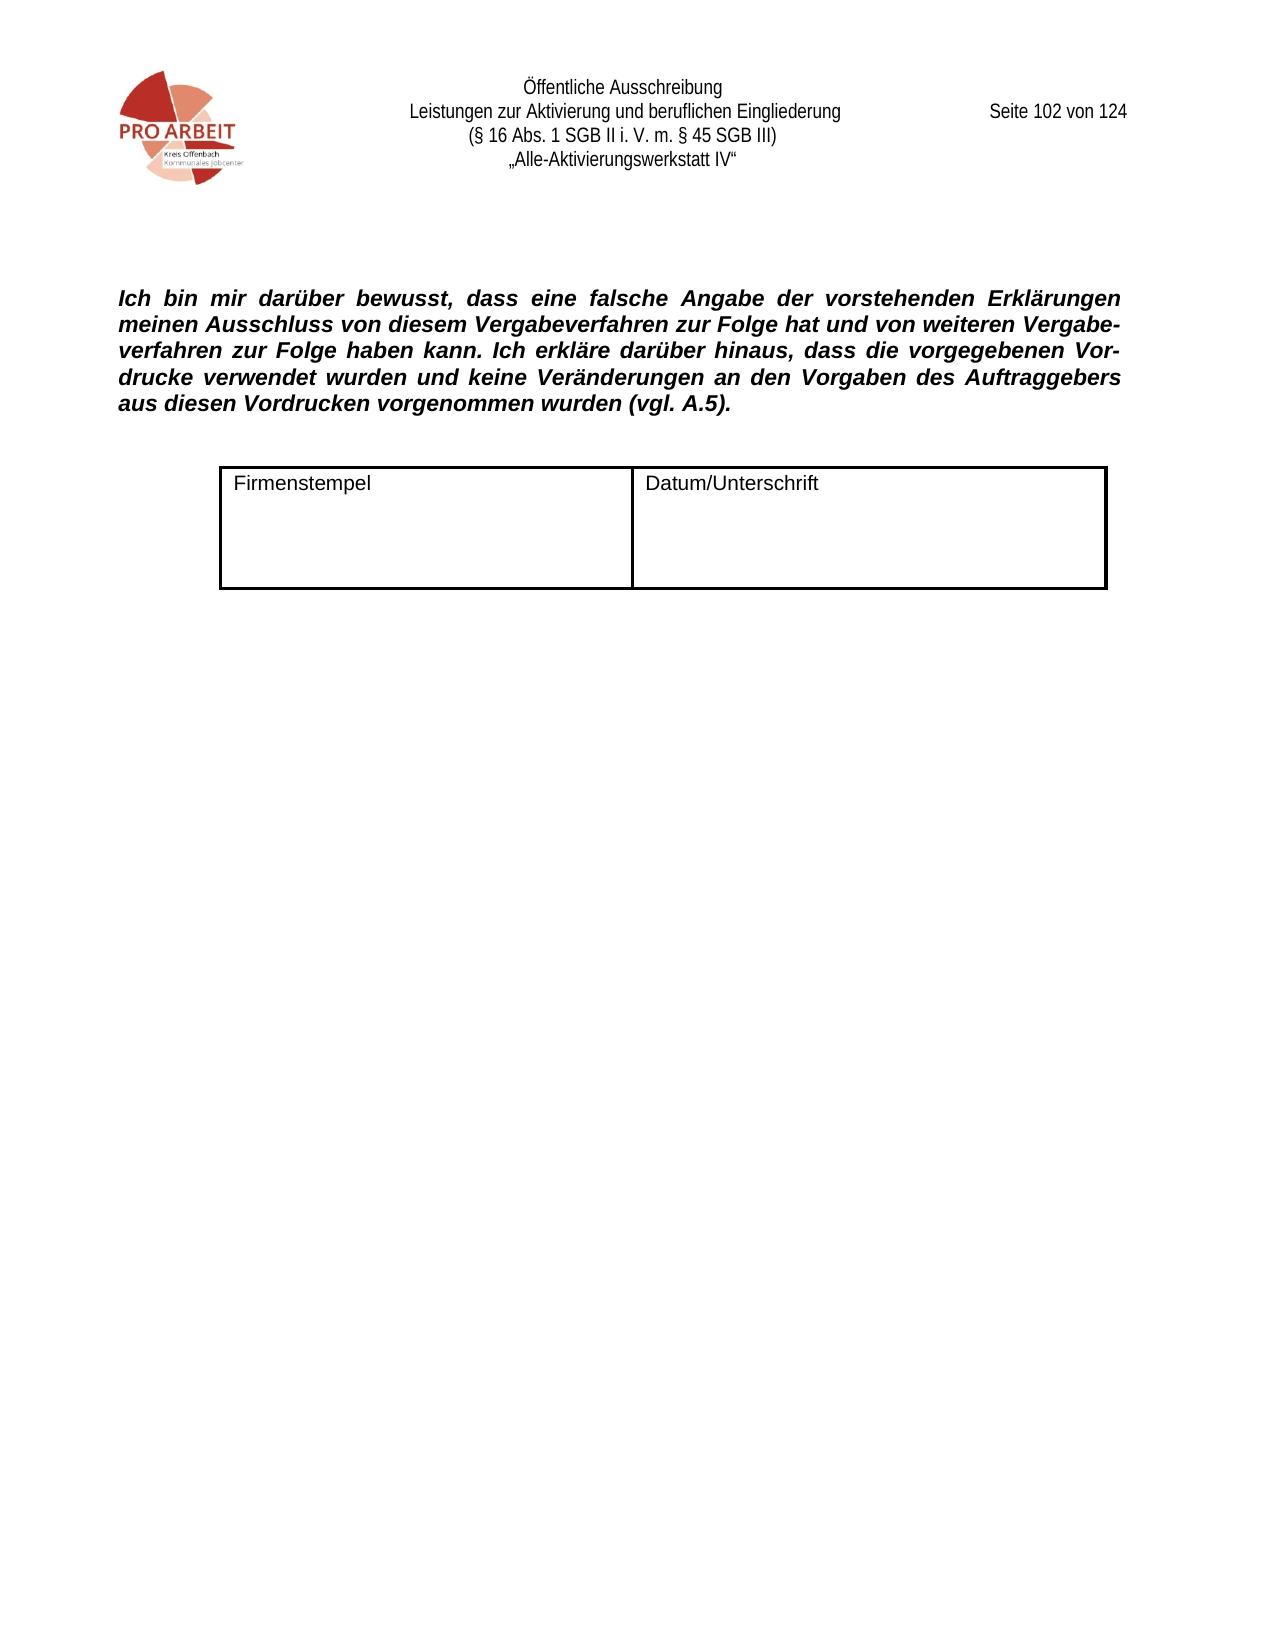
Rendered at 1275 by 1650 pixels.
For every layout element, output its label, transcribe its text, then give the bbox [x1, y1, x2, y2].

table_header Firmenstempel [222, 469, 631, 587]
text Ich bin mir darüber bewusst, dass eine falsche Angabe der vorstehenden Erklärungen meinen Ausschluss von diesem Vergabeverfahren zur Folge hat und von weiteren Vergabe-verfahren zur Folge haben kann. Ich erkläre darüber hinaus, dass die vorgegebenen Vor-drucke verwendet wurden und keine Veränderungen an den Vorgaben des Auftraggebers aus diesen Vordrucken vorgenommen wurden (vgl. A.5). [118, 285, 1122, 417]
picture [118, 70, 244, 185]
table_header Datum/Unterschrift [634, 469, 1104, 587]
